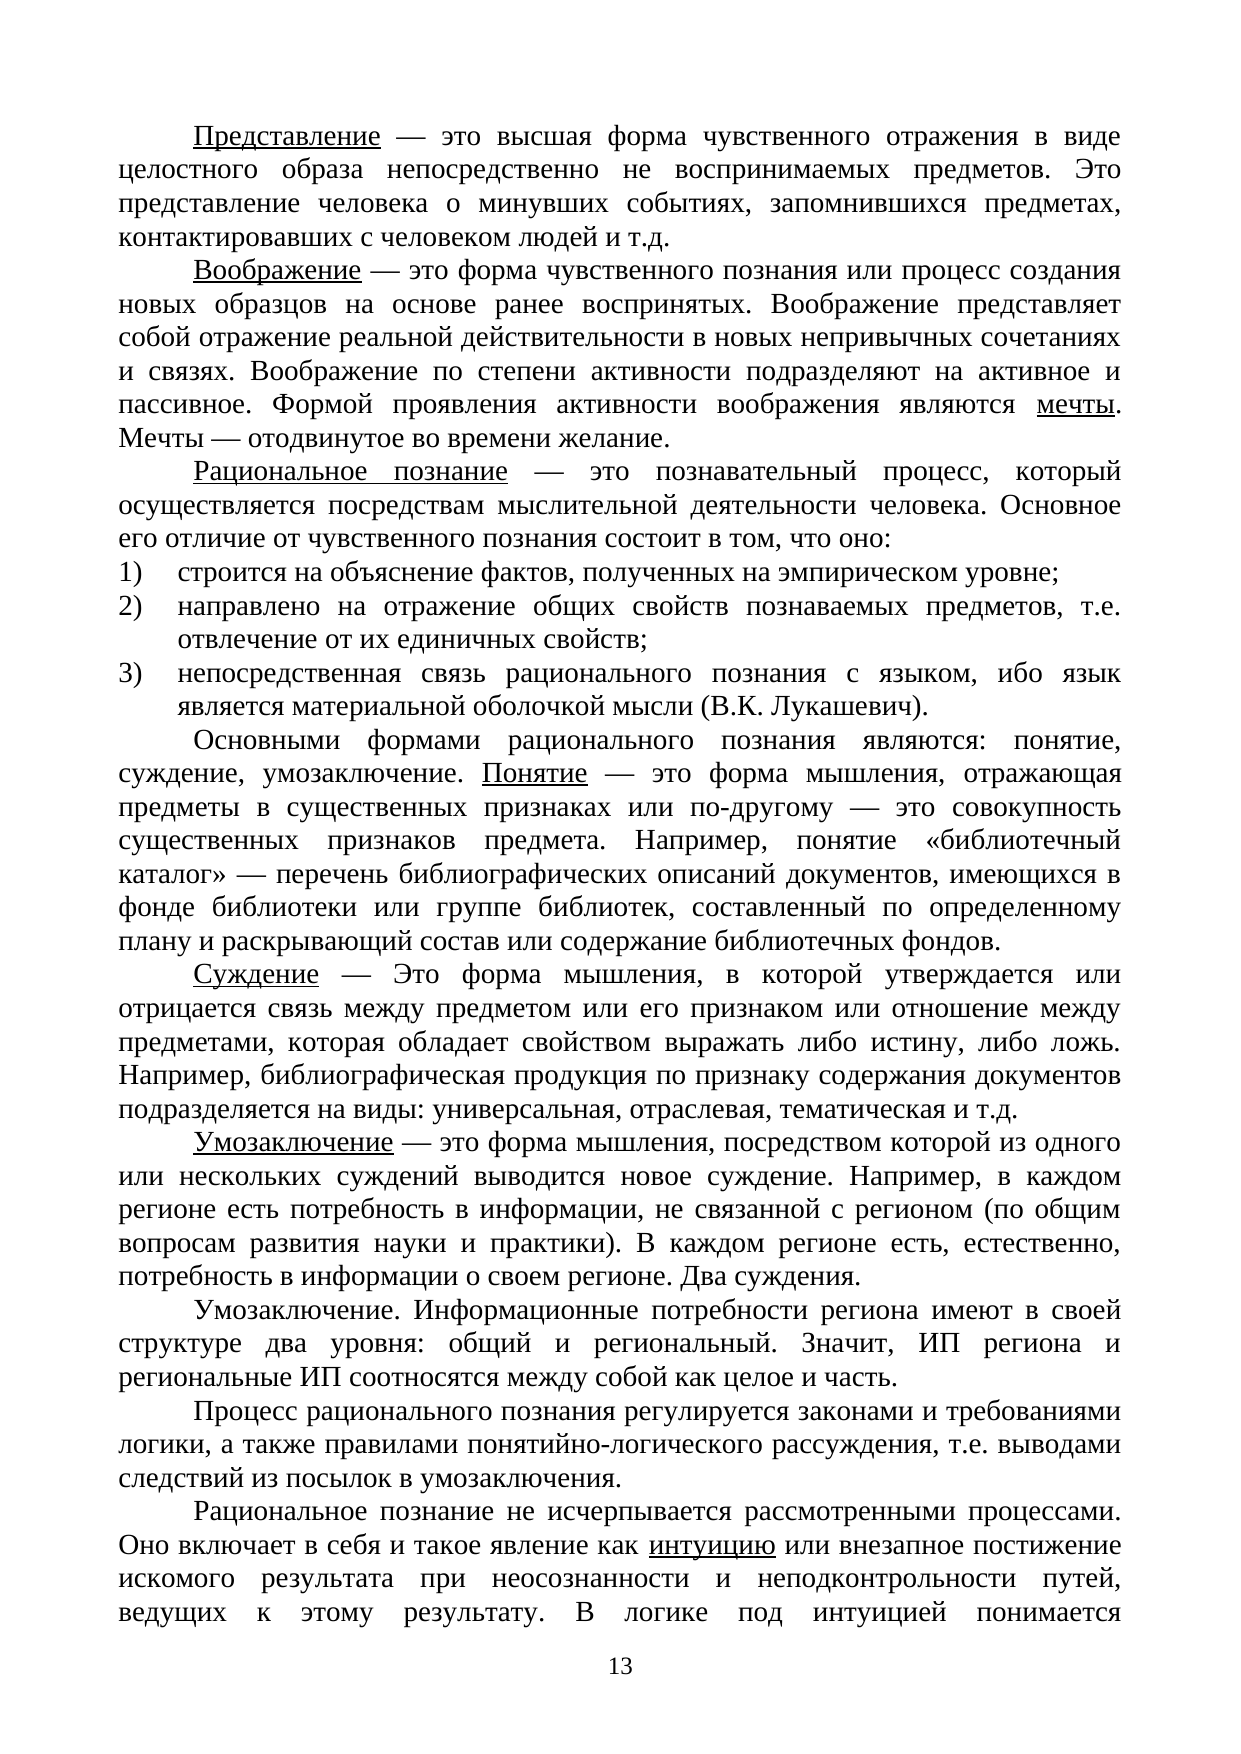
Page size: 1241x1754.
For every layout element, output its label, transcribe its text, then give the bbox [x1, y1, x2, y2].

list строится на объяснение фактов, полученных на эмпирическом уровне; [118, 554, 1122, 588]
text Представление — это высшая форма чувственного отражения в виде целостного образа непосредственно не воспринимаемых предметов. Это представление человека о минувших событиях, запомнившихся предметах, контактировавших с человеком людей и т.д. [118, 118, 1122, 252]
list непосредственная связь рационального познания с языком, ибо язык является материальной оболочкой мысли (В.К. Лукашевич). [118, 655, 1122, 722]
text Воображение — это форма чувственного познания или процесс создания новых образцов на основе ранее воспринятых. Воображение представляет собой отражение реальной действительности в новых непривычных сочетаниях и связях. Воображение по степени активности подразделяют на активное и пассивное. Формой проявления активности воображения являются мечты. Мечты — отодвинутое во времени желание. [118, 252, 1122, 453]
text Рациональное познание — это познавательный процесс, который осуществляется посредствам мыслительной деятельности человека. Основное его отличие от чувственного познания состоит в том, что оно: [118, 453, 1122, 554]
text Суждение — Это форма мышления, в которой утверждается или отрицается связь между предметом или его признаком или отношение между предметами, которая обладает свойством выражать либо истину, либо ложь. Например, библиографическая продукция по признаку содержания документов подразделяется на виды: универсальная, отраслевая, тематическая и т.д. [118, 957, 1122, 1124]
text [118, 1493, 1122, 1627]
text Процесс рационального познания регулируется законами и требованиями логики, а также правилами понятийно-логического рассуждения, т.е. выводами следствий из посылок в умозаключения. [118, 1393, 1122, 1493]
text Умозаключение — это форма мышления, посредством которой из одного или нескольких суждений выводится новое суждение. Например, в каждом регионе есть потребность в информации, не связанной с регионом (по общим вопросам развития науки и практики). В каждом регионе есть, естественно, потребность в информации о своем регионе. Два суждения. [118, 1124, 1122, 1292]
text Умозаключение. Информационные потребности региона имеют в своей структуре два уровня: общий и региональный. Значит, ИП региона и региональные ИП соотносятся между собой как целое и часть. [118, 1292, 1122, 1393]
text Основными формами рационального познания являются: понятие, суждение, умозаключение. Понятие — это форма мышления, отражающая предметы в существенных признаках или по-другому — это совокупность существенных признаков предмета. Например, понятие «библиотечный каталог» — перечень библиографических описаний документов, имеющихся в фонде библиотеки или группе библиотек, составленный по определенному плану и раскрывающий состав или содержание библиотечных фондов. [118, 722, 1122, 957]
list направлено на отражение общих свойств познаваемых предметов, т.е. отвлечение от их единичных свойств; [118, 588, 1122, 655]
